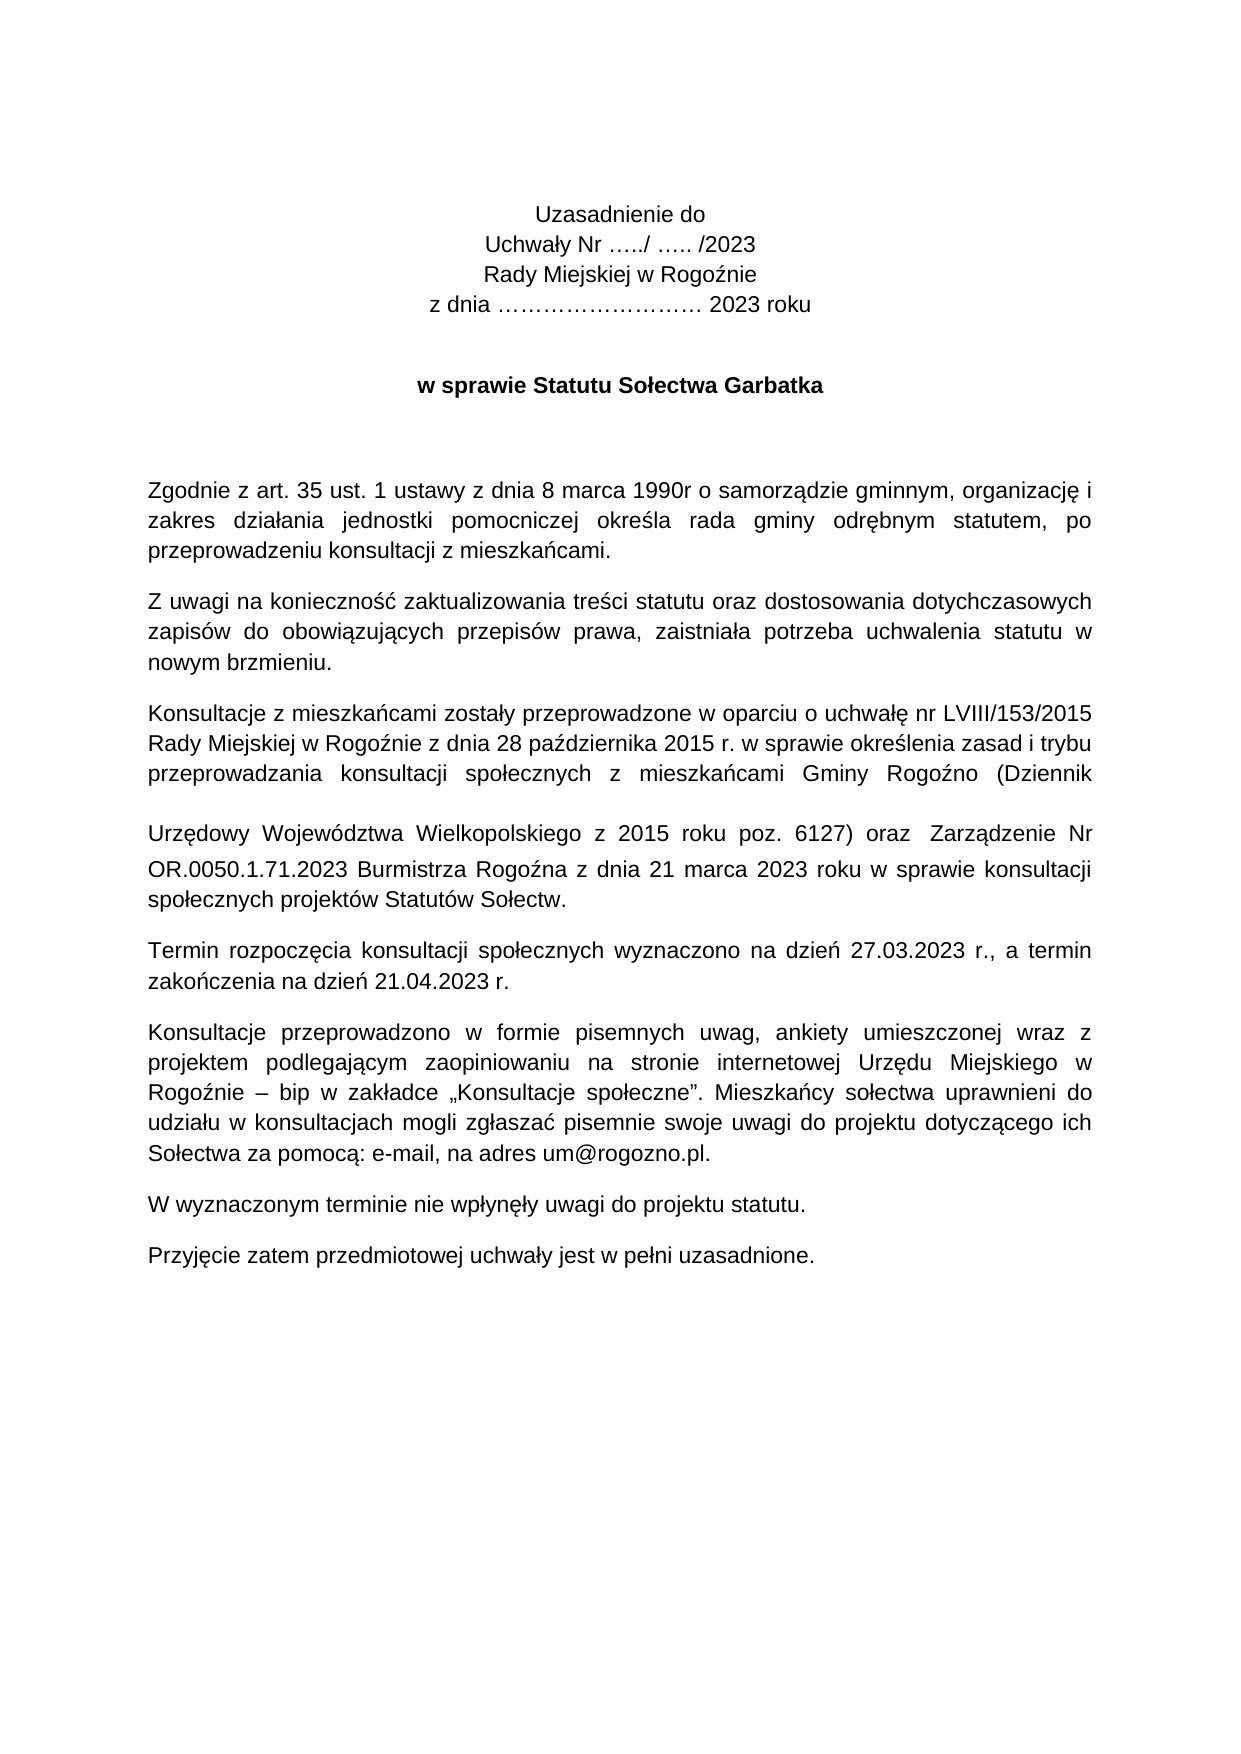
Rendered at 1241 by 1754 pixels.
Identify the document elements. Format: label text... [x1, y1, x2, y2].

text Konsultacje z mieszkańcami zostały przeprowadzone w oparciu o uchwałę nr LVIII/153/2015 Rady Miejskiej w Rogoźnie z dnia 28 października 2015 r. w sprawie określenia zasad i trybu przeprowadzania konsultacji społecznych z mieszkańcami Gminy Rogoźno (Dziennik Urzędowy Województwa Wielkopolskiego z 2015 roku poz. 6127) oraz Zarządzenie Nr OR.0050.1.71.2023 Burmistrza Rogoźna z dnia 21 marca 2023 roku w sprawie konsultacji społecznych projektów Statutów Sołectw. [148, 699, 1093, 913]
text Uchwały Nr …../ ….. /2023 Rady Miejskiej w Rogoźnie [148, 231, 1093, 287]
text Konsultacje przeprowadzono w formie pisemnych uwag, ankiety umieszczonej wraz z projektem podlegającym zaopiniowaniu na stronie internetowej Urzędu Miejskiego w Rogoźnie – bip w zakładce „Konsultacje społeczne”. Mieszkańcy sołectwa uprawnieni do udziału w konsultacjach mogli zgłaszać pisemnie swoje uwagi do projektu dotyczącego ich Sołectwa za pomocą: e-mail, na adres um@rogozno.pl. [148, 1019, 1093, 1166]
text w sprawie Statutu Sołectwa Garbatka [148, 372, 1093, 399]
text Z uwagi na konieczność zaktualizowania treści statutu oraz dostosowania dotychczasowych zapisów do obowiązujących przepisów prawa, zaistniała potrzeba uchwalenia statutu w nowym brzmieniu. [148, 588, 1093, 675]
text Termin rozpoczęcia konsultacji społecznych wyznaczono na dzień 27.03.2023 r., a termin zakończenia na dzień 21.04.2023 r. [148, 937, 1093, 994]
text z dnia ……………………… 2023 roku [148, 291, 1093, 318]
text Zgodnie z art. 35 ust. 1 ustawy z dnia 8 marca 1990r o samorządzie gminnym, organizację i zakres działania jednostki pomocniczej określa rada gminy odrębnym statutem, po przeprowadzeniu konsultacji z mieszkańcami. [148, 477, 1093, 563]
text Uzasadnienie do [148, 201, 1093, 227]
text Przyjęcie zatem przedmiotowej uchwały jest w pełni uzasadnione. [148, 1242, 1093, 1268]
text W wyznaczonym terminie nie wpłynęły uwagi do projektu statutu. [148, 1191, 1093, 1217]
